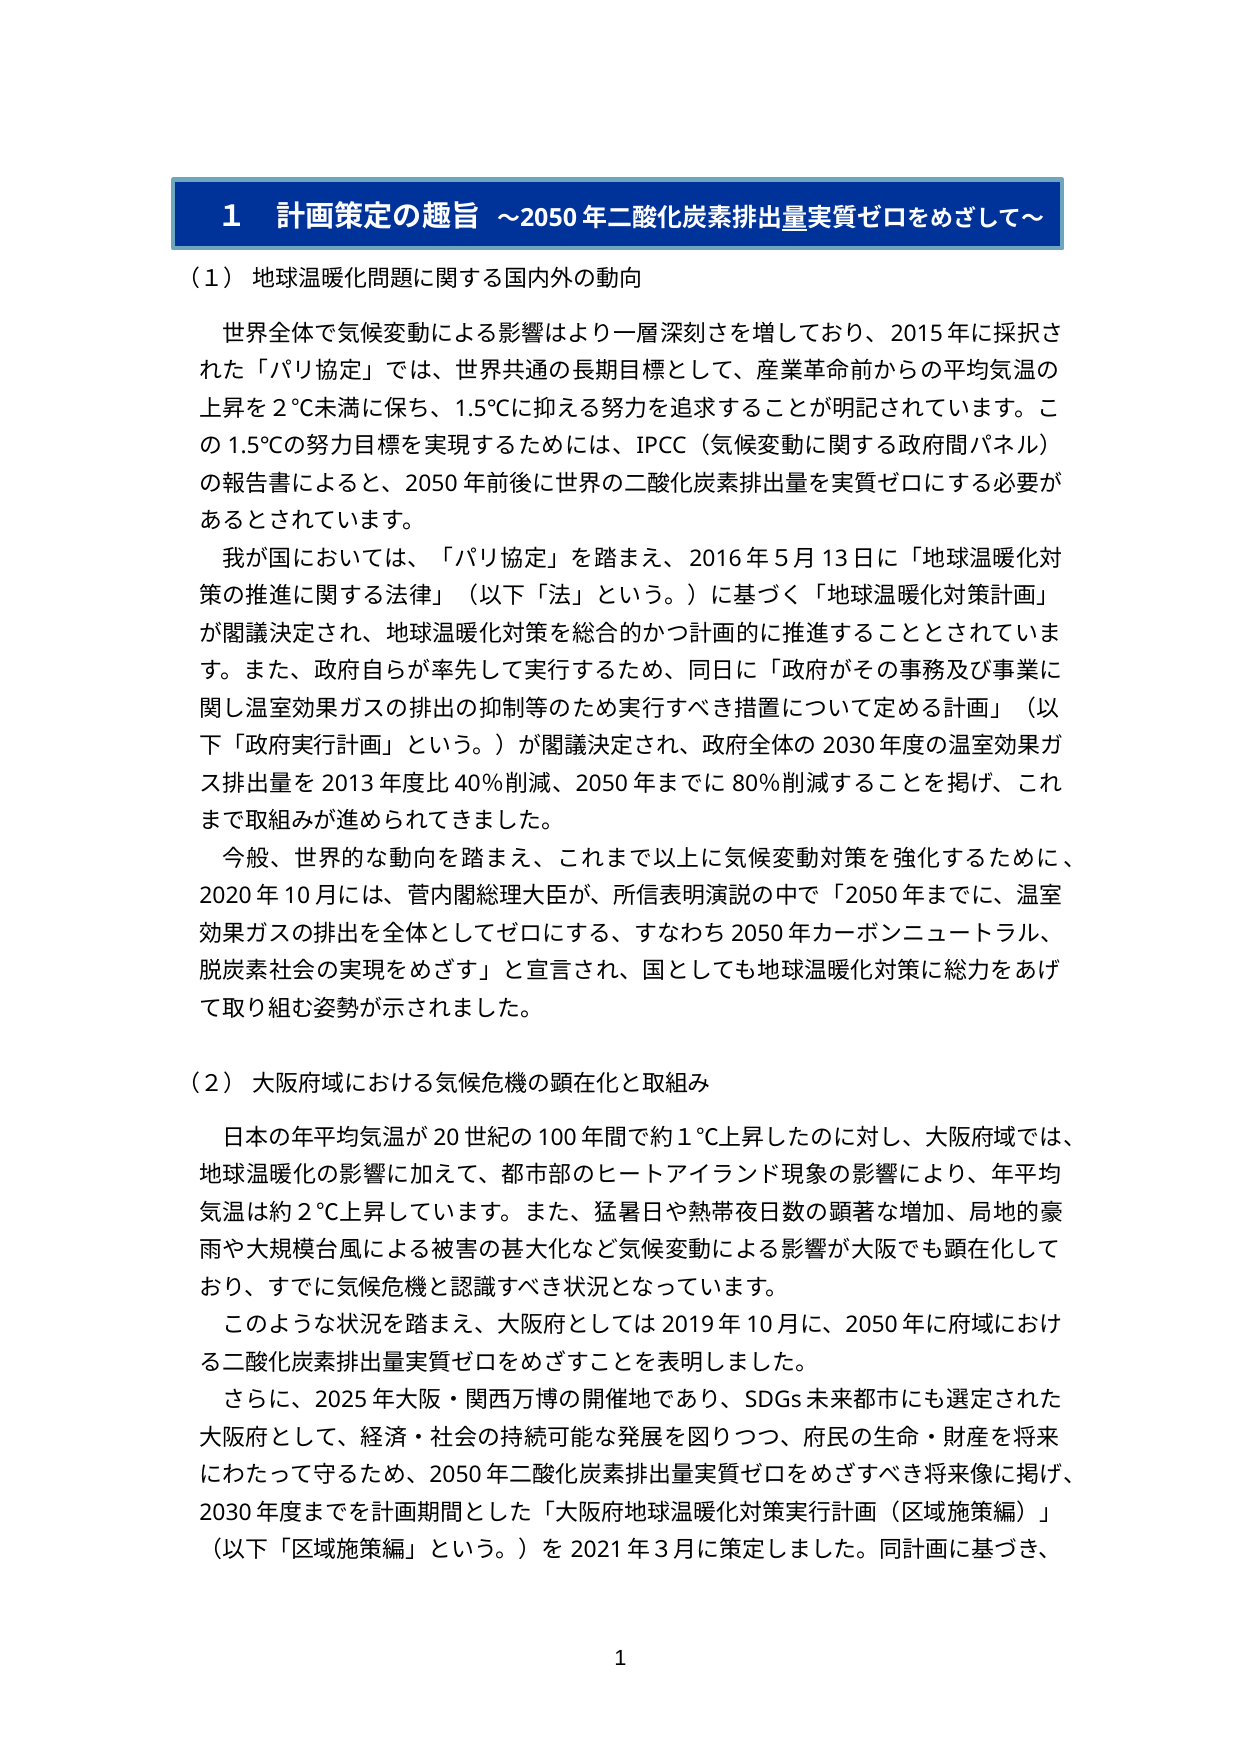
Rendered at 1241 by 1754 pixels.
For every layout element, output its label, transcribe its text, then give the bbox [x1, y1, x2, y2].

list 大阪府域における気候危機の顕在化と取組み [177, 1062, 1063, 1100]
text このような状況を踏まえ、大阪府としては2019年10月に、2050年に府域における二酸化炭素排出量実質ゼロをめざすことを表明しました。 [199, 1304, 1063, 1379]
text 日本の年平均気温が20世紀の100年間で約１℃上昇したのに対し、大阪府域では、地球温暖化の影響に加えて、都市部のヒートアイランド現象の影響により、年平均気温は約２℃上昇しています。また、猛暑日や熱帯夜日数の顕著な増加、局地的豪雨や大規模台風による被害の甚大化など気候変動による影響が大阪でも顕在化しており、すでに気候危機と認識すべき状況となっています。 [199, 1116, 1063, 1304]
text 今般、世界的な動向を踏まえ、これまで以上に気候変動対策を強化するために、2020年10月には、菅内閣総理大臣が、所信表明演説の中で「2050年までに、温室効果ガスの排出を全体としてゼロにする、すなわち2050年カーボンニュートラル、脱炭素社会の実現をめざす」と宣言され、国としても地球温暖化対策に総力をあげて取り組む姿勢が示されました。 [199, 837, 1063, 1025]
text 我が国においては、「パリ協定」を踏まえ、2016年５月13日に「地球温暖化対策の推進に関する法律」（以下「法」という。）に基づく「地球温暖化対策計画」が閣議決定され、地球温暖化対策を総合的かつ計画的に推進することとされています。また、政府自らが率先して実行するため、同日に「政府がその事務及び事業に関し温室効果ガスの排出の抑制等のため実行すべき措置について定める計画」（以下「政府実行計画」という。）が閣議決定され、政府全体の2030年度の温室効果ガス排出量を2013年度比40％削減、2050年までに80％削減することを掲げ、これまで取組みが進められてきました。 [199, 537, 1063, 837]
list 地球温暖化問題に関する国内外の動向 [177, 258, 1063, 296]
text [199, 1379, 1063, 1566]
text 世界全体で気候変動による影響はより一層深刻さを増しており、2015年に採択された「パリ協定」では、世界共通の長期目標として、産業革命前からの平均気温の上昇を２℃未満に保ち、1.5℃に抑える努力を追求することが明記されています。この1.5℃の努力目標を実現するためには、IPCC（気候変動に関する政府間パネル）の報告書によると、2050 年前後に世界の二酸化炭素排出量を実質ゼロにする必要があるとされています。 [199, 312, 1063, 537]
